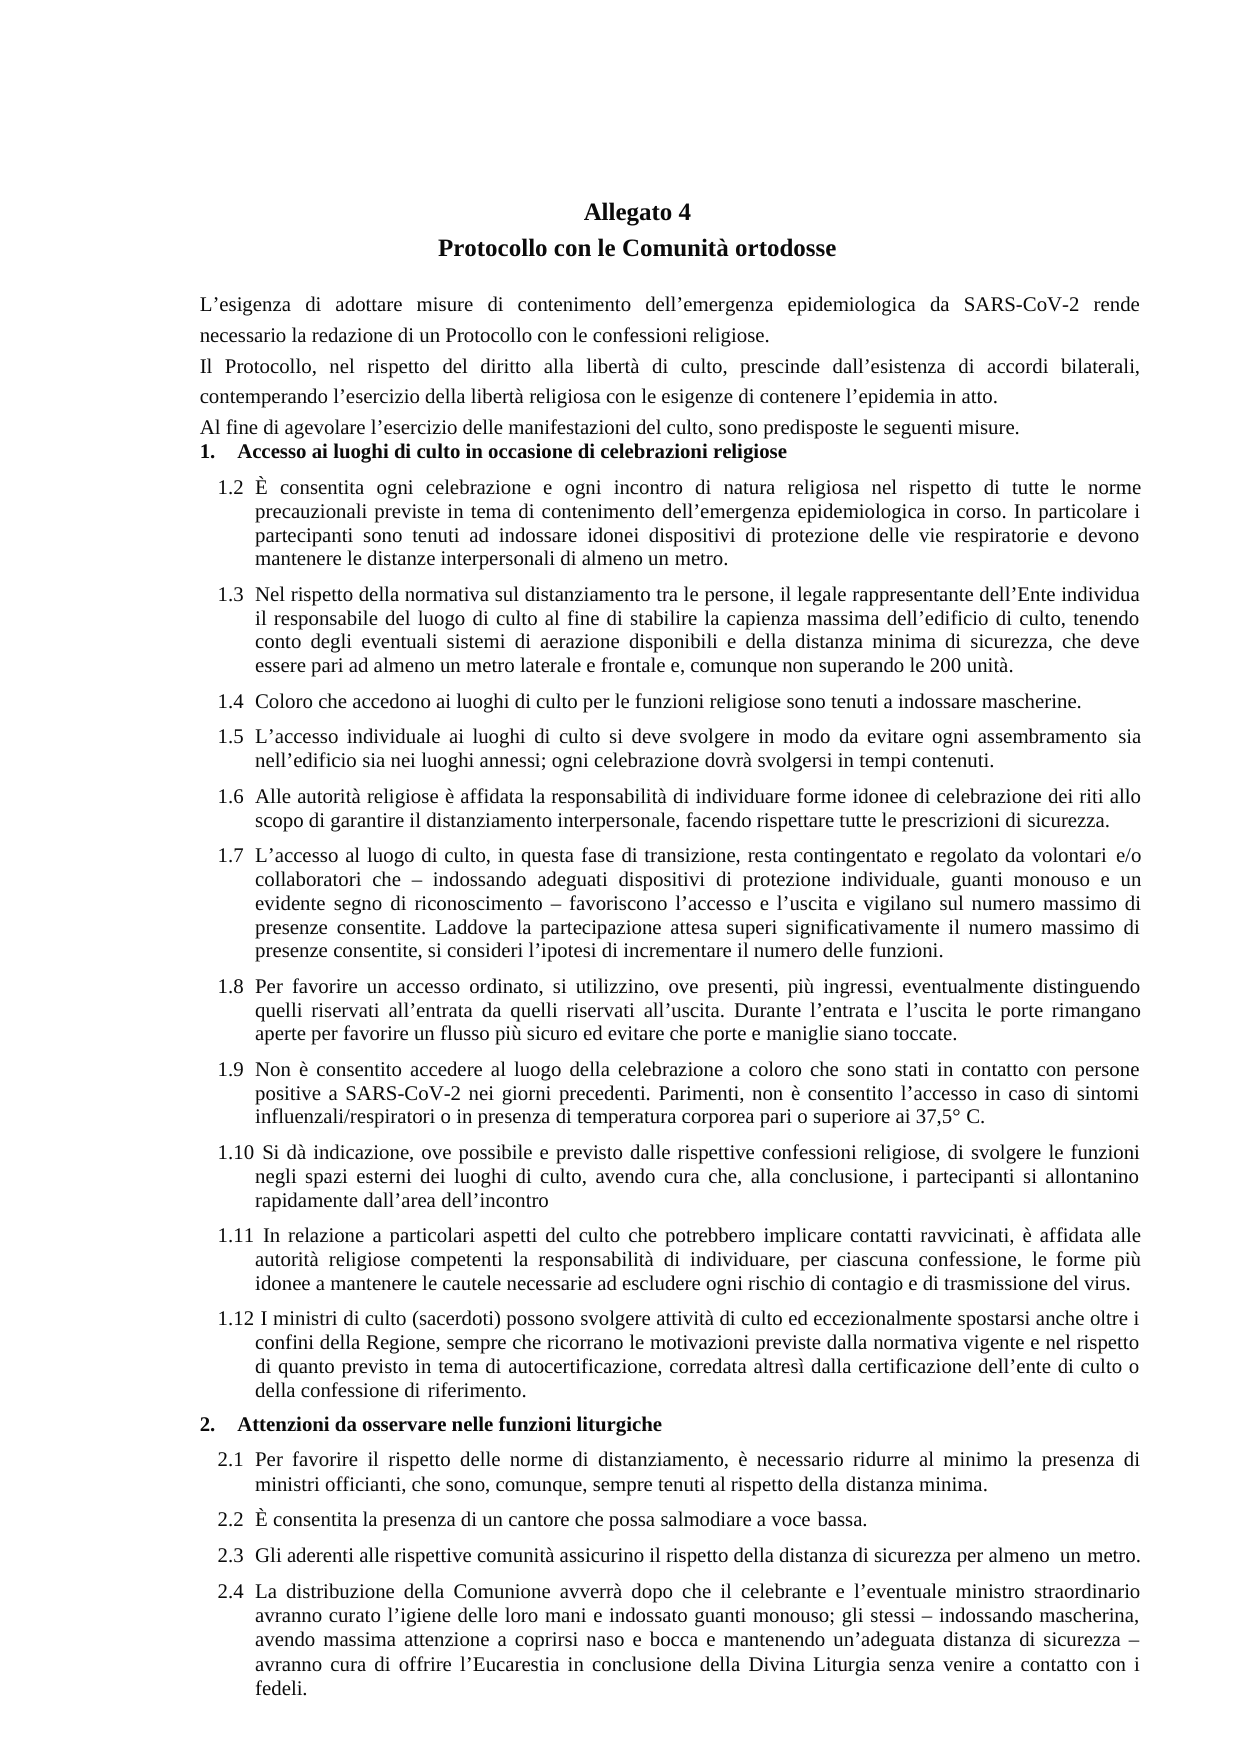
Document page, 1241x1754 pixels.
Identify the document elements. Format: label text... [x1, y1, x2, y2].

list È consentita la presenza di un cantore che possa salmodiare a voce bassa. [217, 1507, 1141, 1531]
list È consentita ogni celebrazione e ogni incontro di natura religiosa nel rispetto di tutte le norme precauzionali previste in tema di contenimento dell’emergenza epidemiologica in corso. In particolare i partecipanti sono tenuti ad indossare idonei dispositivi di protezione delle vie respiratorie e devono mantenere le distanze interpersonali di almeno un metro. [217, 476, 1141, 570]
list Attenzioni da osservare nelle funzioni liturgiche [199, 1412, 1141, 1436]
list Per favorire il rispetto delle norme di distanziamento, è necessario ridurre al minimo la presenza di ministri officianti, che sono, comunque, sempre tenuti al rispetto della distanza minima. [217, 1447, 1141, 1496]
list La distribuzione della Comunione avverrà dopo che il celebrante e l’eventuale ministro straordinario avranno curato l’igiene delle loro mani e indossato guanti monouso; gli stessi – indossando mascherina, avendo massima attenzione a coprirsi naso e bocca e mantenendo un’adeguata distanza di sicurezza – avranno cura di offrire l’Eucarestia in conclusione della Divina Liturgia senza venire a contatto con i fedeli. [217, 1579, 1141, 1700]
text L’esigenza di adottare misure di contenimento dell’emergenza epidemiologica da SARS-CoV-2 rende necessario la redazione di un Protocollo con le confessioni religiose. [199, 292, 1141, 347]
text Protocollo con le Comunità ortodosse [157, 233, 1117, 262]
list Accesso ai luoghi di culto in occasione di celebrazioni religiose [199, 439, 1141, 463]
text Il Protocollo, nel rispetto del diritto alla libertà di culto, prescinde dall’esistenza di accordi bilaterali, contemperando l’esercizio della libertà religiosa con le esigenze di contenere l’epidemia in atto. [199, 353, 1141, 408]
list L’accesso al luogo di culto, in questa fase di transizione, resta contingentato e regolato da volontari e/o collaboratori che – indossando adeguati dispositivi di protezione individuale, guanti monouso e un evidente segno di riconoscimento – favoriscono l’accesso e l’uscita e vigilano sul numero massimo di presenze consentite. Laddove la partecipazione attesa superi significativamente il numero massimo di presenze consentite, si consideri l’ipotesi di incrementare il numero delle funzioni. [217, 844, 1141, 962]
list Coloro che accedono ai luoghi di culto per le funzioni religiose sono tenuti a indossare mascherine. [217, 689, 1141, 713]
list Nel rispetto della normativa sul distanziamento tra le persone, il legale rappresentante dell’Ente individua il responsabile del luogo di culto al fine di stabilire la capienza massima dell’edificio di culto, tenendo conto degli eventuali sistemi di aerazione disponibili e della distanza minima di sicurezza, che deve essere pari ad almeno un metro laterale e frontale e, comunque non superando le 200 unità. [217, 583, 1141, 677]
list In relazione a particolari aspetti del culto che potrebbero implicare contatti ravvicinati, è affidata alle autorità religiose competenti la responsabilità di individuare, per ciascuna confessione, le forme più idonee a mantenere le cautele necessarie ad escludere ogni rischio di contagio e di trasmissione del virus. [217, 1224, 1141, 1295]
list Alle autorità religiose è affidata la responsabilità di individuare forme idonee di celebrazione dei riti allo scopo di garantire il distanziamento interpersonale, facendo rispettare tutte le prescrizioni di sicurezza. [217, 785, 1141, 832]
list Gli aderenti alle rispettive comunità assicurino il rispetto della distanza di sicurezza per almeno un metro. [217, 1543, 1141, 1567]
text Al fine di agevolare l’esercizio delle manifestazioni del culto, sono predisposte le seguenti misure. [199, 415, 1141, 439]
list L’accesso individuale ai luoghi di culto si deve svolgere in modo da evitare ogni assembramento sia nell’edificio sia nei luoghi annessi; ogni celebrazione dovrà svolgersi in tempi contenuti. [217, 725, 1141, 772]
list Non è consentito accedere al luogo della celebrazione a coloro che sono stati in contatto con persone positive a SARS-CoV-2 nei giorni precedenti. Parimenti, non è consentito l’accesso in caso di sintomi influenzali/respiratori o in presenza di temperatura corporea pari o superiore ai 37,5° C. [217, 1058, 1141, 1128]
text Allegato 4 [157, 197, 1117, 226]
list I ministri di culto (sacerdoti) possono svolgere attività di culto ed eccezionalmente spostarsi anche oltre i confini della Regione, sempre che ricorrano le motivazioni previste dalla normativa vigente e nel rispetto di quanto previsto in tema di autocertificazione, corredata altresì dalla certificazione dell’ente di culto o della confessione di riferimento. [217, 1307, 1141, 1402]
list Per favorire un accesso ordinato, si utilizzino, ove presenti, più ingressi, eventualmente distinguendo quelli riservati all’entrata da quelli riservati all’uscita. Durante l’entrata e l’uscita le porte rimangano aperte per favorire un flusso più sicuro ed evitare che porte e maniglie siano toccate. [217, 974, 1141, 1045]
list Si dà indicazione, ove possibile e previsto dalle rispettive confessioni religiose, di svolgere le funzioni negli spazi esterni dei luoghi di culto, avendo cura che, alla conclusione, i partecipanti si allontanino rapidamente dall’area dell’incontro [217, 1141, 1141, 1212]
